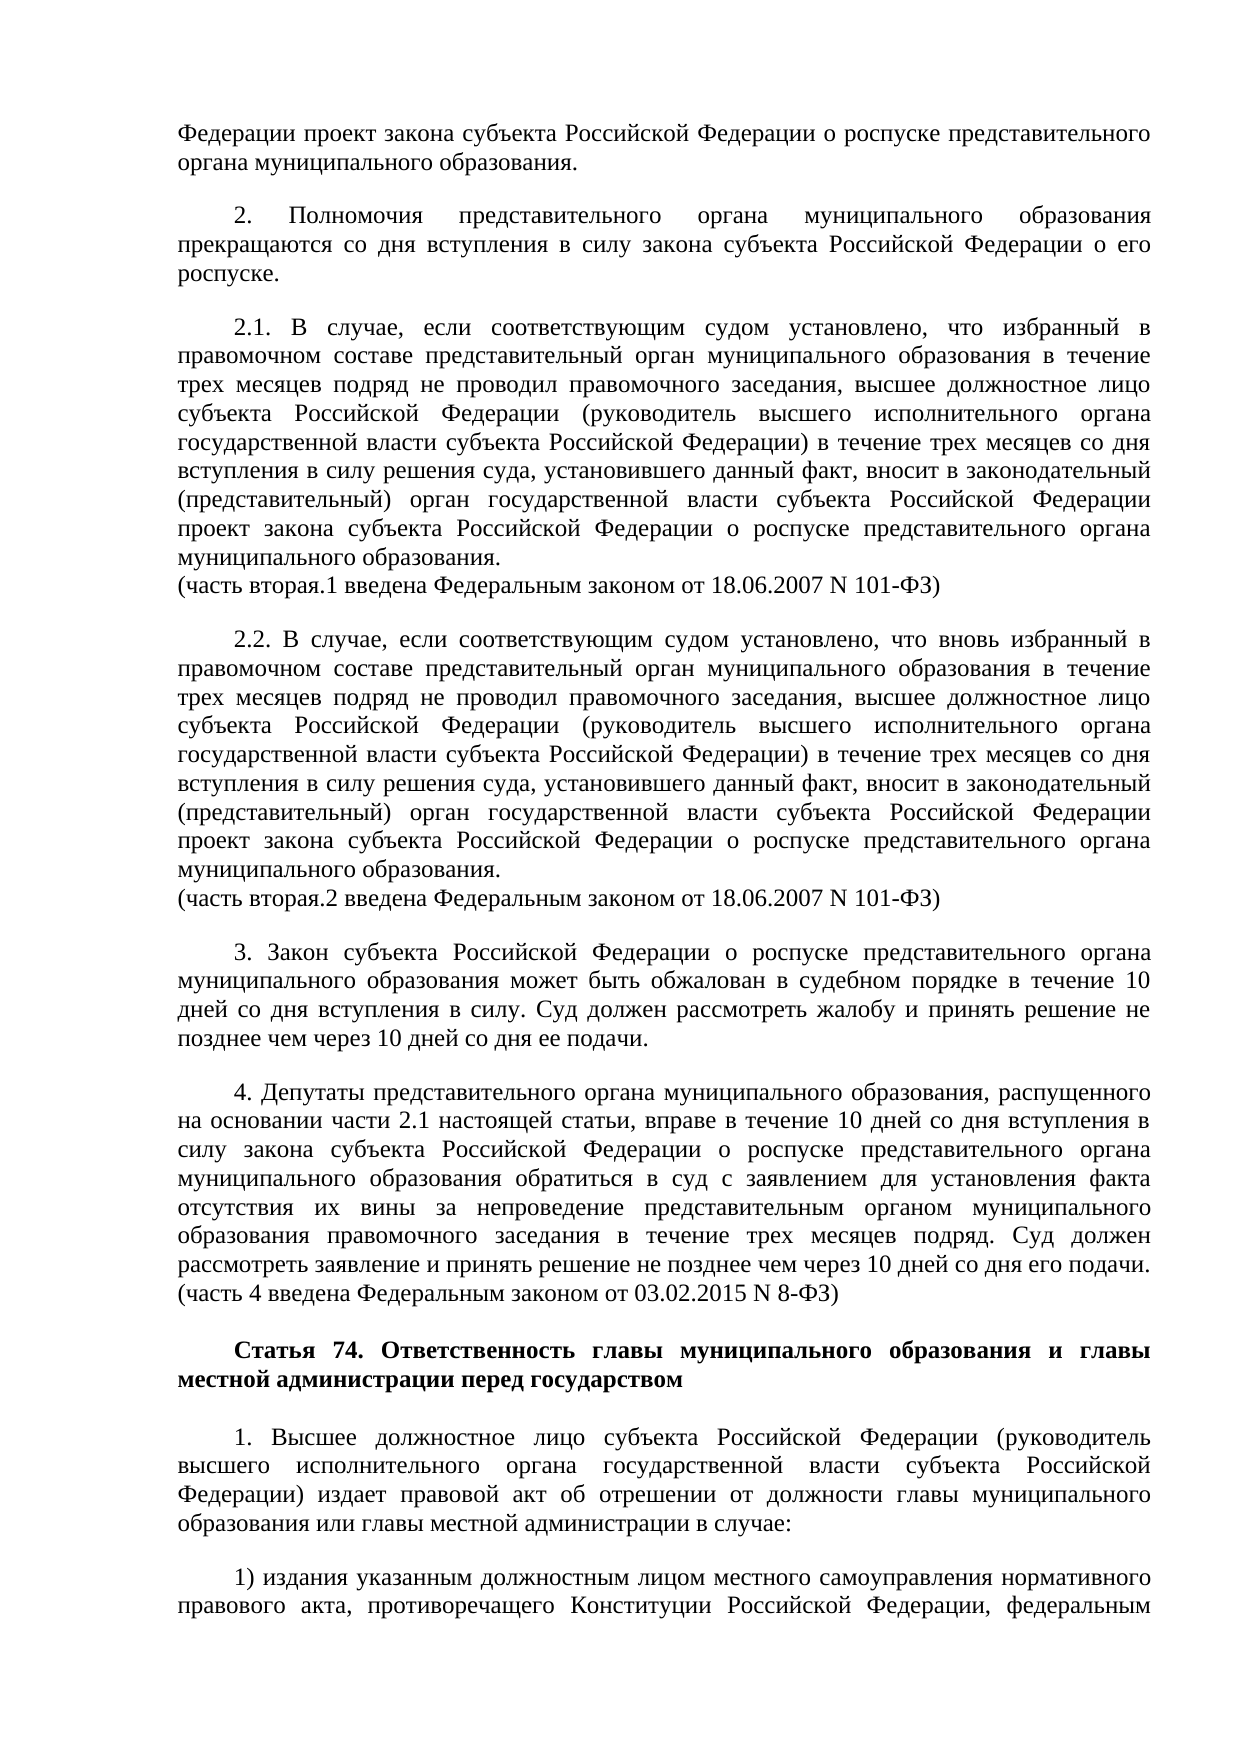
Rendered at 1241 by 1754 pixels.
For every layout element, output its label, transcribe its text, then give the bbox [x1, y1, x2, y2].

text 2.2. В случае, если соответствующим судом установлено, что вновь избранный в правомочном составе представительный орган муниципального образования в течение трех месяцев подряд не проводил правомочного заседания, высшее должностное лицо субъекта Российской Федерации (руководитель высшего исполнительного органа государственной власти субъекта Российской Федерации) в течение трех месяцев со дня вступления в силу решения суда, установившего данный факт, вносит в законодательный (представительный) орган государственной власти субъекта Российской Федерации проект закона субъекта Российской Федерации о роспуске представительного органа муниципального образования. [177, 624, 1152, 883]
text 2. Полномочия представительного органа муниципального образования прекращаются со дня вступления в силу закона субъекта Российской Федерации о его роспуске. [177, 201, 1152, 287]
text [177, 1562, 1152, 1619]
text 4. Депутаты представительного органа муниципального образования, распущенного на основании части 2.1 настоящей статьи, вправе в течение 10 дней со дня вступления в силу закона субъекта Российской Федерации о роспуске представительного органа муниципального образования обратиться в суд с заявлением для установления факта отсутствия их вины за непроведение представительным органом муниципального образования правомочного заседания в течение трех месяцев подряд. Суд должен рассмотреть заявление и принять решение не позднее чем через 10 дней со дня его подачи. [177, 1077, 1152, 1278]
text (часть вторая.2 введена Федеральным законом от 18.06.2007 N 101-ФЗ) [177, 883, 1152, 912]
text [177, 118, 1152, 176]
text 1. Высшее должностное лицо субъекта Российской Федерации (руководитель высшего исполнительного органа государственной власти субъекта Российской Федерации) издает правовой акт об отрешении от должности главы муниципального образования или главы местной администрации в случае: [177, 1422, 1152, 1537]
title Статья 74. Ответственность главы муниципального образования и главы местной администрации перед государством [177, 1336, 1152, 1393]
text 2.1. В случае, если соответствующим судом установлено, что избранный в правомочном составе представительный орган муниципального образования в течение трех месяцев подряд не проводил правомочного заседания, высшее должностное лицо субъекта Российской Федерации (руководитель высшего исполнительного органа государственной власти субъекта Российской Федерации) в течение трех месяцев со дня вступления в силу решения суда, установившего данный факт, вносит в законодательный (представительный) орган государственной власти субъекта Российской Федерации проект закона субъекта Российской Федерации о роспуске представительного органа муниципального образования. [177, 312, 1152, 571]
text (часть 4 введена Федеральным законом от 03.02.2015 N 8-ФЗ) [177, 1278, 1152, 1307]
text (часть вторая.1 введена Федеральным законом от 18.06.2007 N 101-ФЗ) [177, 571, 1152, 599]
text 3. Закон субъекта Российской Федерации о роспуске представительного органа муниципального образования может быть обжалован в судебном порядке в течение 10 дней со дня вступления в силу. Суд должен рассмотреть жалобу и принять решение не позднее чем через 10 дней со дня ее подачи. [177, 937, 1152, 1052]
